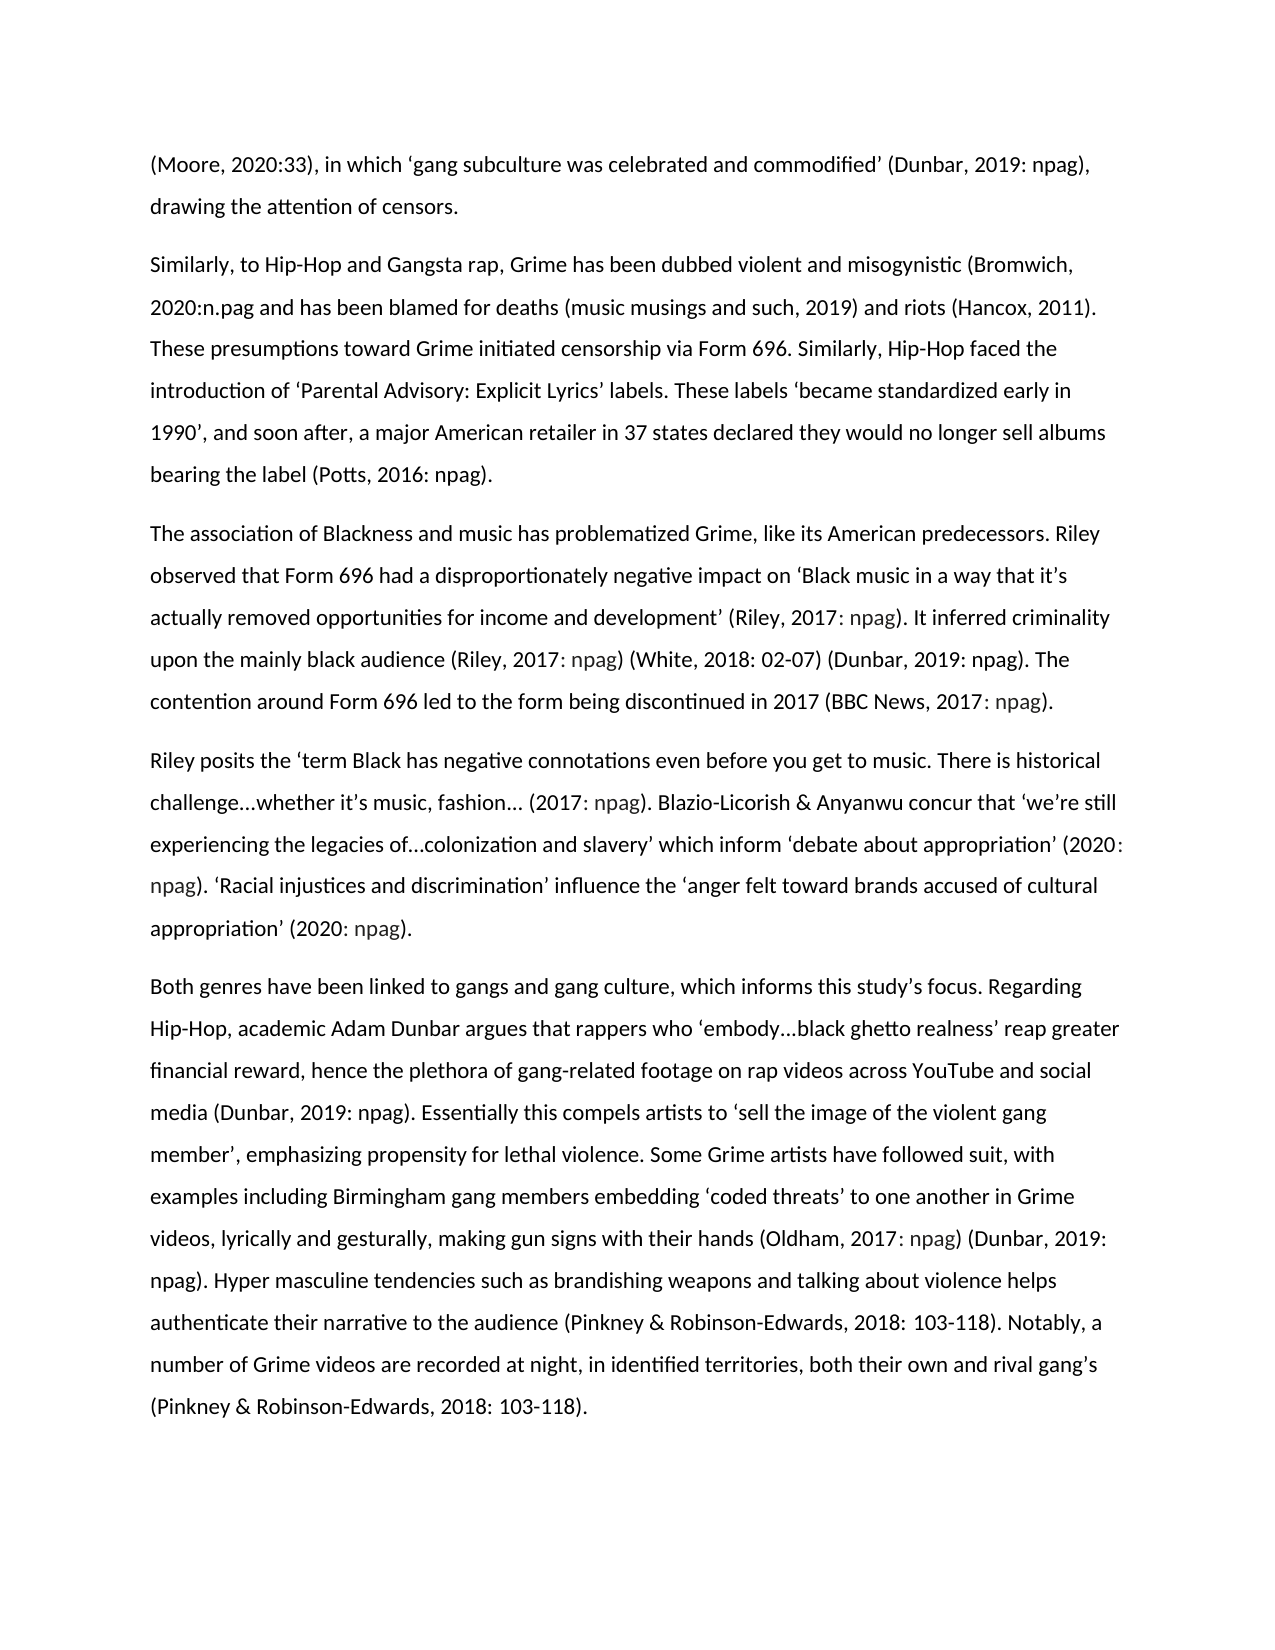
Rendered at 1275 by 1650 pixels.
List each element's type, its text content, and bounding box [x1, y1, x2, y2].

text Both genres have been linked to gangs and gang culture, which informs this study’s focus. Regarding Hip-Hop, academic Adam Dunbar argues that rappers who ‘embody...black ghetto realness’ reap greater financial reward, hence the plethora of gang-related footage on rap videos across YouTube and social media (Dunbar, 2019: npag). Essentially this compels artists to ‘sell the image of the violent gang member’, emphasizing propensity for lethal violence. Some Grime artists have followed suit, with examples including Birmingham gang members embedding ‘coded threats’ to one another in Grime videos, lyrically and gesturally, making gun signs with their hands (Oldham, 2017: npag) (Dunbar, 2019: npag). Hyper masculine tendencies such as brandishing weapons and talking about violence helps authenticate their narrative to the audience (Pinkney & Robinson-Edwards, 2018: 103-118). Notably, a number of Grime videos are recorded at night, in identified territories, both their own and rival gang’s (Pinkney & Robinson-Edwards, 2018: 103-118). [150, 972, 1125, 1420]
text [150, 150, 1125, 220]
text Similarly, to Hip-Hop and Gangsta rap, Grime has been dubbed violent and misogynistic (Bromwich, 2020:n.pag and has been blamed for deaths (music musings and such, 2019) and riots (Hancox, 2011). These presumptions toward Grime initiated censorship via Form 696. Similarly, Hip-Hop faced the introduction of ‘Parental Advisory: Explicit Lyrics’ labels. These labels ‘became standardized early in 1990’, and soon after, a major American retailer in 37 states declared they would no longer sell albums bearing the label (Potts, 2016: npag). [150, 251, 1125, 488]
text The association of Blackness and music has problematized Grime, like its American predecessors. Riley observed that Form 696 had a disproportionately negative impact on ‘Black music in a way that it’s actually removed opportunities for income and development’ (Riley, 2017: npag). It inferred criminality upon the mainly black audience (Riley, 2017: npag) (White, 2018: 02-07) (Dunbar, 2019: npag). The contention around Form 696 led to the form being discontinued in 2017 (BBC News, 2017: npag). [150, 519, 1125, 715]
text Riley posits the ‘term Black has negative connotations even before you get to music. There is historical challenge...whether it’s music, fashion... (2017: npag). Blazio-Licorish & Anyanwu concur that ‘we’re still experiencing the legacies of…colonization and slavery’ which inform ‘debate about appropriation’ (2020: npag). ‘Racial injustices and discrimination’ influence the ‘anger felt toward brands accused of cultural appropriation’ (2020: npag). [150, 746, 1125, 942]
